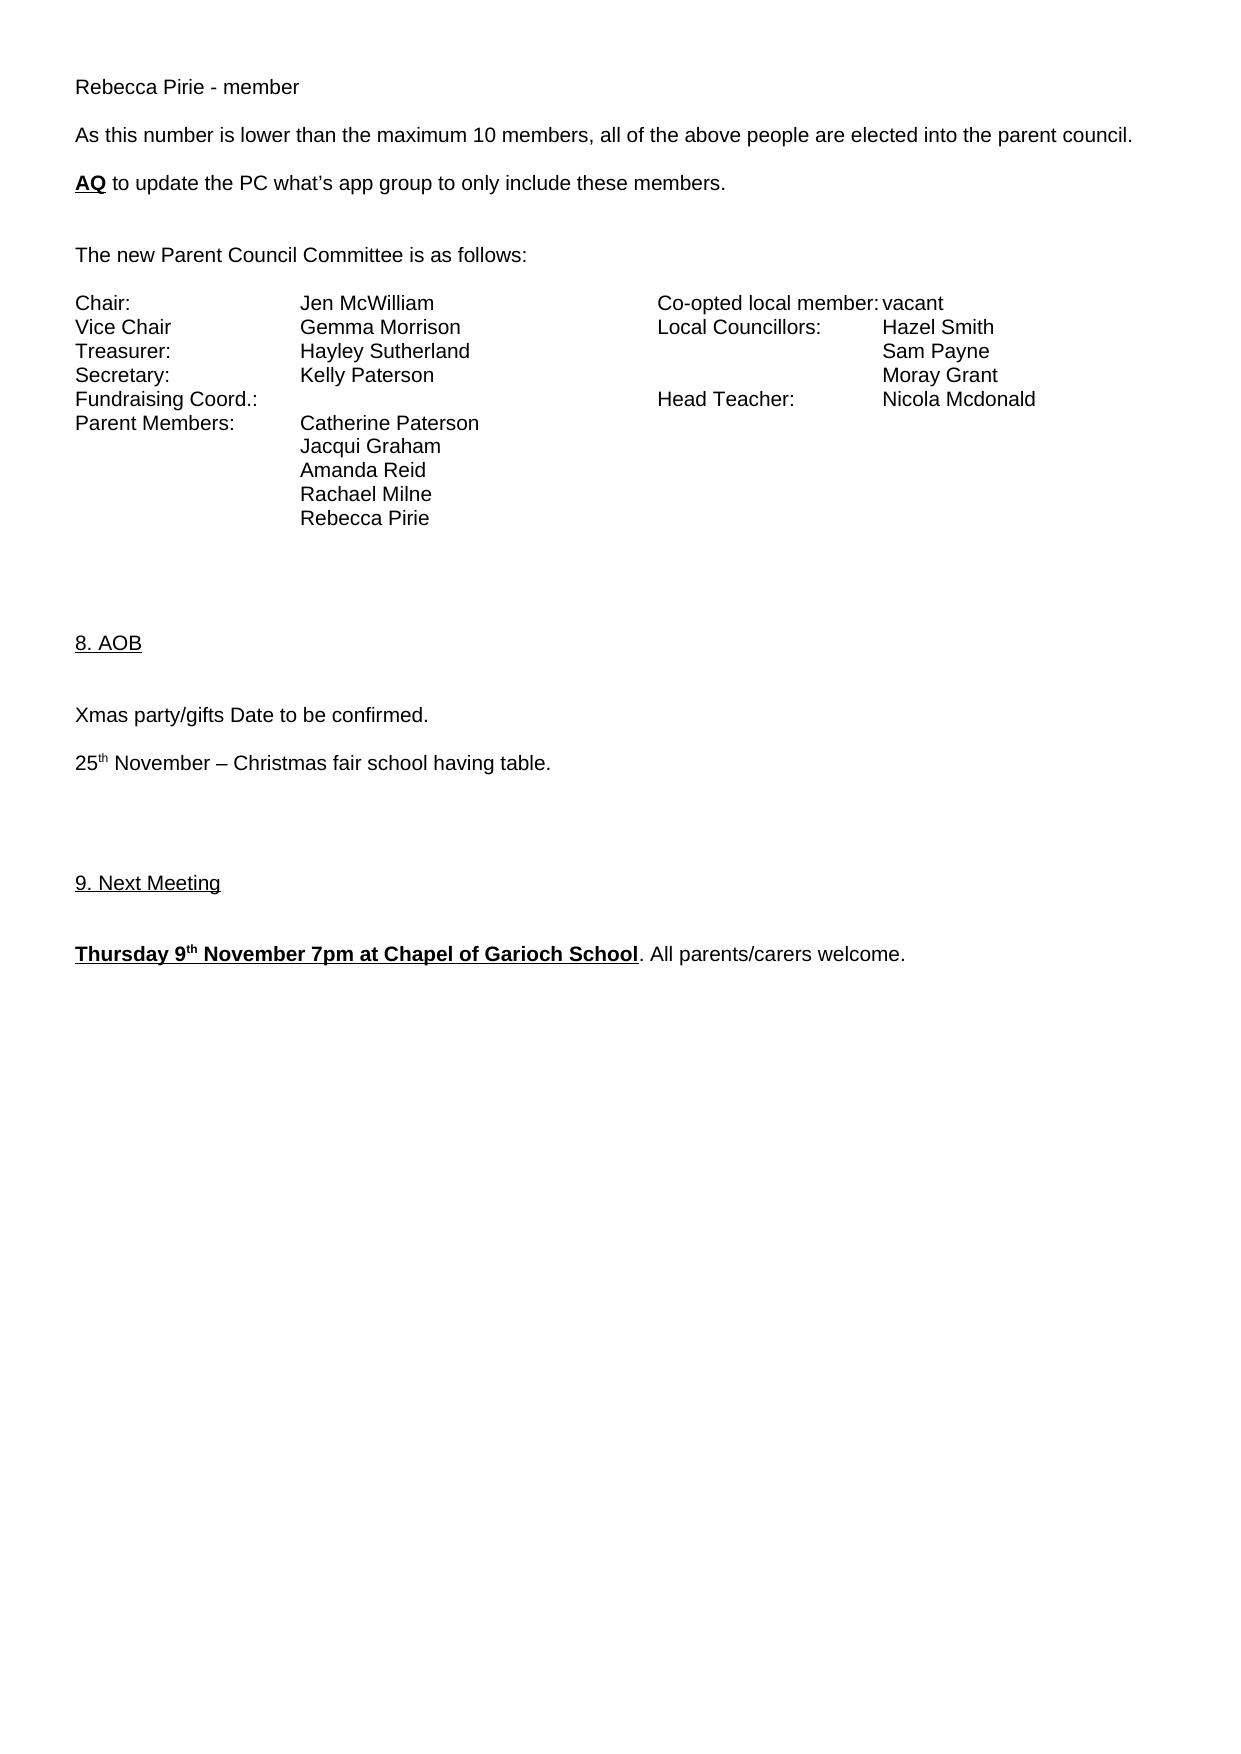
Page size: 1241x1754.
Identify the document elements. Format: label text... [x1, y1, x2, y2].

text Secretary: Kelly Paterson [75, 362, 583, 386]
text Sam Payne [657, 338, 1165, 362]
text Chair: Jen McWilliam [75, 291, 583, 314]
text The new Parent Council Committee is as follows: [75, 243, 1165, 267]
text Parent Members: Catherine Paterson [75, 410, 583, 434]
text As this number is lower than the maximum 10 members, all of the above people are elected into the parent council. [75, 123, 1165, 147]
text Xmas party/gifts Date to be confirmed. [75, 703, 1165, 727]
text Fundraising Coord.: [75, 386, 583, 410]
text Local Councillors: Hazel Smith [657, 314, 1165, 338]
text 9. Next Meeting [75, 870, 1165, 894]
text Head Teacher: Nicola Mcdonald [657, 386, 1165, 410]
text Thursday 9th November 7pm at Chapel of Garioch School. All parents/carers welcome. [75, 942, 1165, 966]
text Rebecca Pirie [75, 506, 583, 530]
text Jacqui Graham [75, 434, 583, 458]
text Rebecca Pirie - member [75, 75, 1165, 99]
text Treasurer: Hayley Sutherland [75, 338, 583, 362]
text Moray Grant [657, 362, 1165, 386]
text Co-opted local member: vacant [657, 291, 1165, 314]
text Amanda Reid [75, 458, 583, 482]
text AQ to update the PC what’s app group to only include these members. [75, 171, 1165, 195]
text 25th November – Christmas fair school having table. [75, 751, 1165, 774]
text Vice Chair Gemma Morrison [75, 314, 583, 338]
text Rachael Milne [75, 482, 583, 506]
text 8. AOB [75, 631, 1165, 655]
